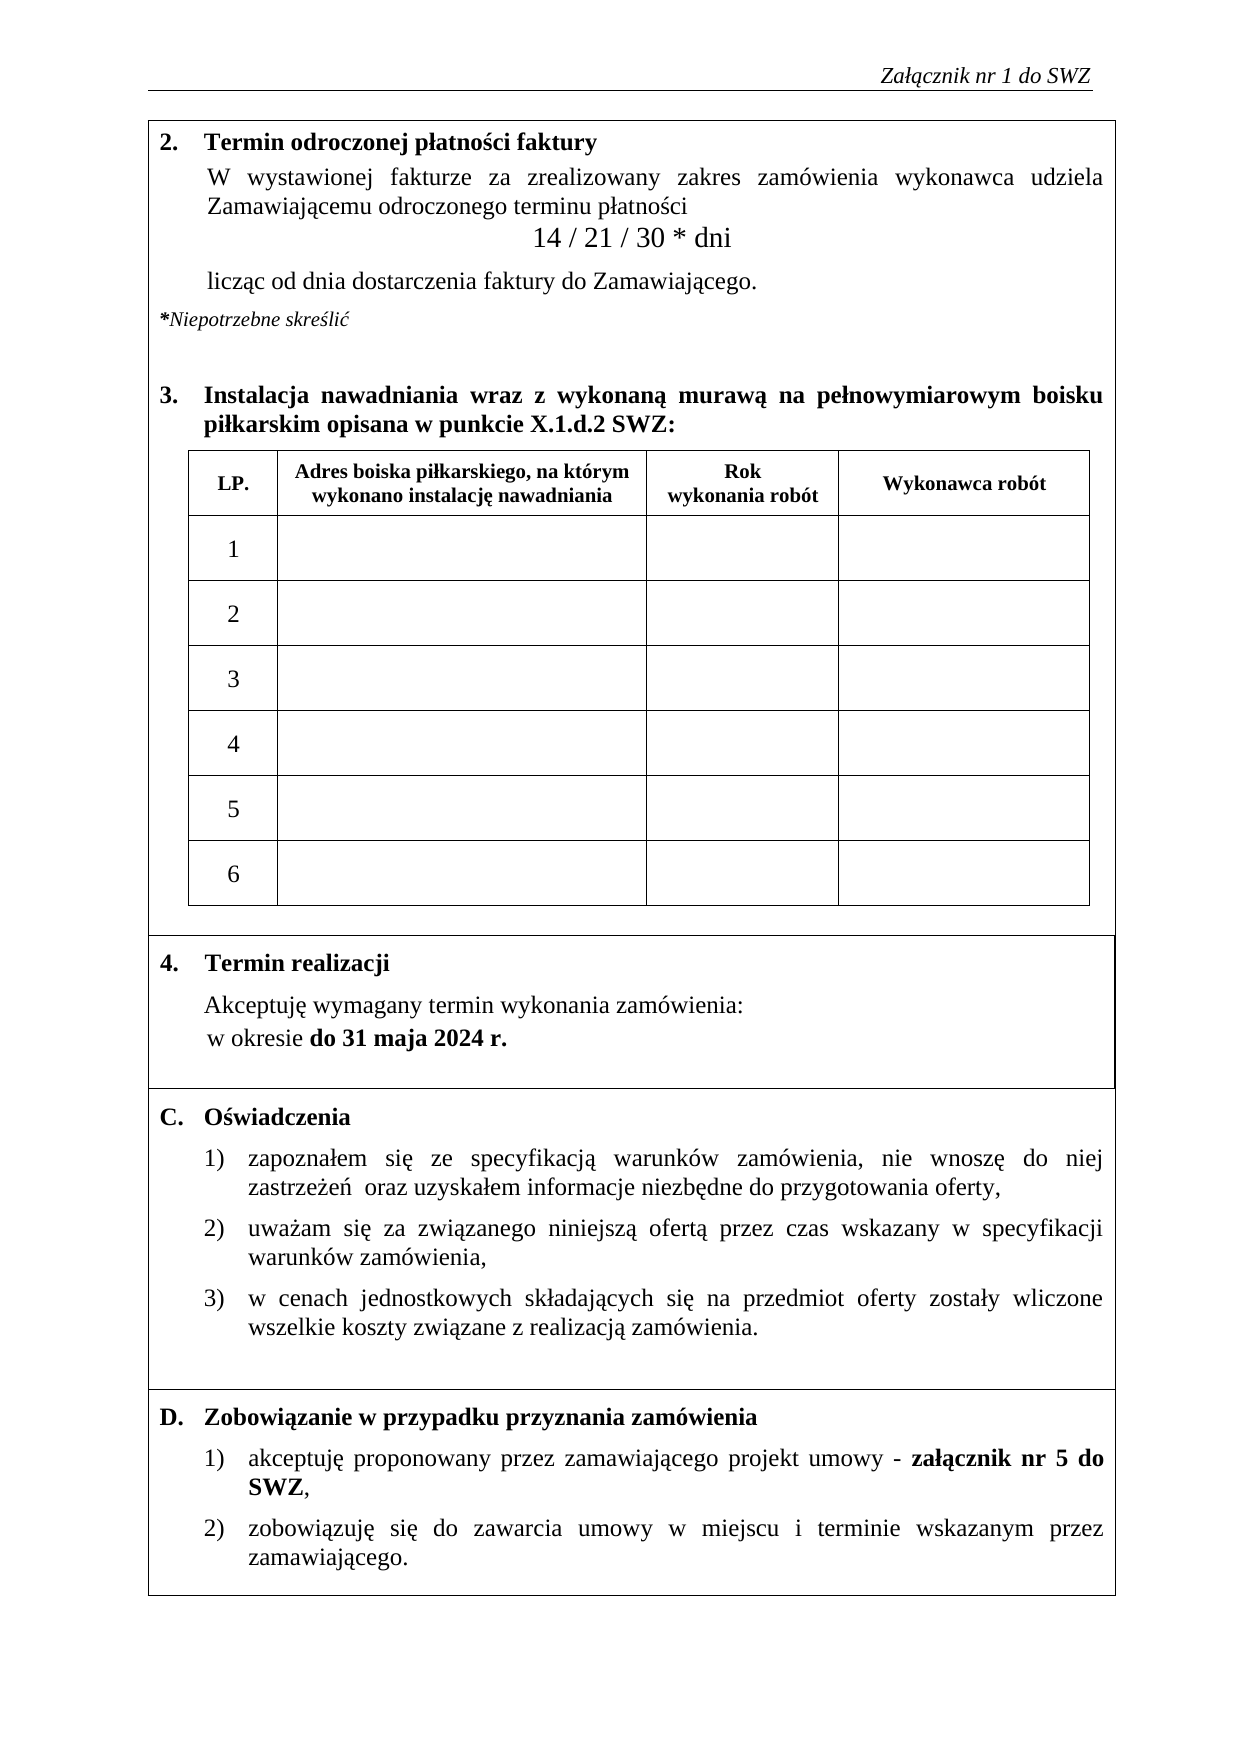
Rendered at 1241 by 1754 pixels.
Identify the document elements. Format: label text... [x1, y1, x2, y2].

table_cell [149, 121, 1115, 935]
table_cell D. Zobowiązanie w przypadku przyznania zamówienia akceptuję proponowany przez zamawiającego projekt umowy - załącznik nr 5 do SWZ, zobowiązuję się do zawarcia umowy w miejscu i terminie wskazanym przez zamawiającego. [149, 1390, 1115, 1595]
table_cell C. Oświadczenia zapoznałem się ze specyfikacją warunków zamówienia, nie wnoszę do niej zastrzeżeń oraz uzyskałem informacje niezbędne do przygotowania oferty, uważam się za związanego niniejszą ofertą przez czas wskazany w specyfikacji warunków zamówienia, w cenach jednostkowych składających się na przedmiot oferty zostały wliczone wszelkie koszty związane z realizacją zamówienia. [149, 1089, 1115, 1388]
